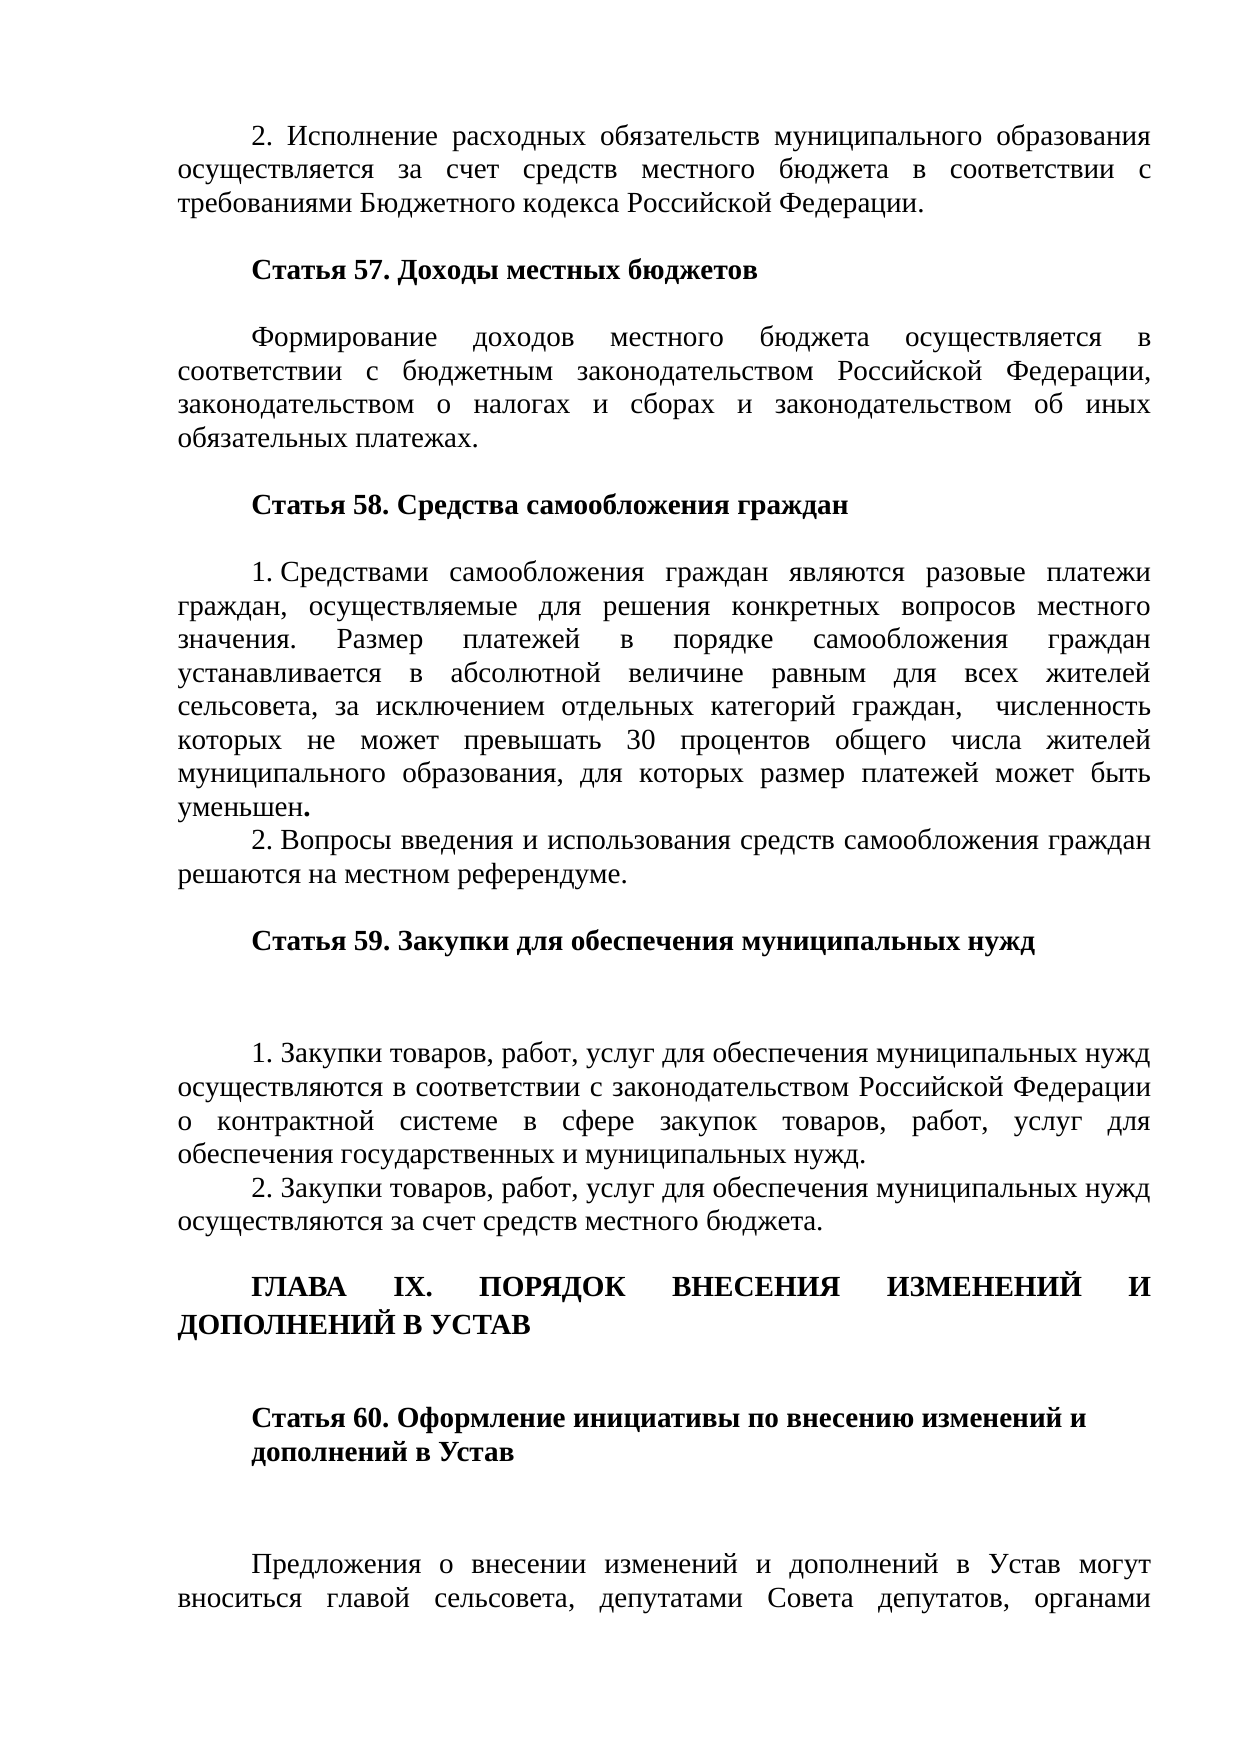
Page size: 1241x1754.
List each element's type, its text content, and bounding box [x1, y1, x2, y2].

text Формирование доходов местного бюджета осуществляется в соответствии с бюджетным законодательством Российской Федерации, законодательством о налогах и сборах и законодательством об иных обязательных платежах. [177, 319, 1152, 453]
text Статья 57. Доходы местных бюджетов [177, 252, 1152, 286]
text ГЛАВА IX. ПОРЯДОК ВНЕСЕНИЯ ИЗМЕНЕНИЙ И ДОПОЛНЕНИЙ В УСТАВ [177, 1269, 1152, 1341]
text 2. Закупки товаров, работ, услуг для обеспечения муниципальных нужд осуществляются за счет средств местного бюджета. [177, 1170, 1152, 1237]
text Статья 59. Закупки для обеспечения муниципальных нужд [177, 923, 1152, 957]
text Статья 60. Оформление инициативы по внесению изменений и [177, 1400, 1152, 1434]
text дополнений в Устав [177, 1434, 1152, 1467]
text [177, 1546, 1152, 1613]
text 2. Вопросы введения и использования средств самообложения граждан решаются на местном референдуме. [177, 822, 1152, 889]
text 1. Средствами самообложения граждан являются разовые платежи граждан, осуществляемые для решения конкретных вопросов местного значения. Размер платежей в порядке самообложения граждан устанавливается в абсолютной величине равным для всех жителей сельсовета, за исключением отдельных категорий граждан, численность которых не может превышать 30 процентов общего числа жителей муниципального образования, для которых размер платежей может быть уменьшен. [177, 554, 1152, 822]
text 1. Закупки товаров, работ, услуг для обеспечения муниципальных нужд осуществляются в соответствии с законодательством Российской Федерации о контрактной системе в сфере закупок товаров, работ, услуг для обеспечения государственных и муниципальных нужд. [177, 1036, 1152, 1170]
text 2. Исполнение расходных обязательств муниципального образования осуществляется за счет средств местного бюджета в соответствии с требованиями Бюджетного кодекса Российской Федерации. [177, 118, 1152, 219]
text Статья 58. Средства самообложения граждан [177, 487, 1152, 521]
